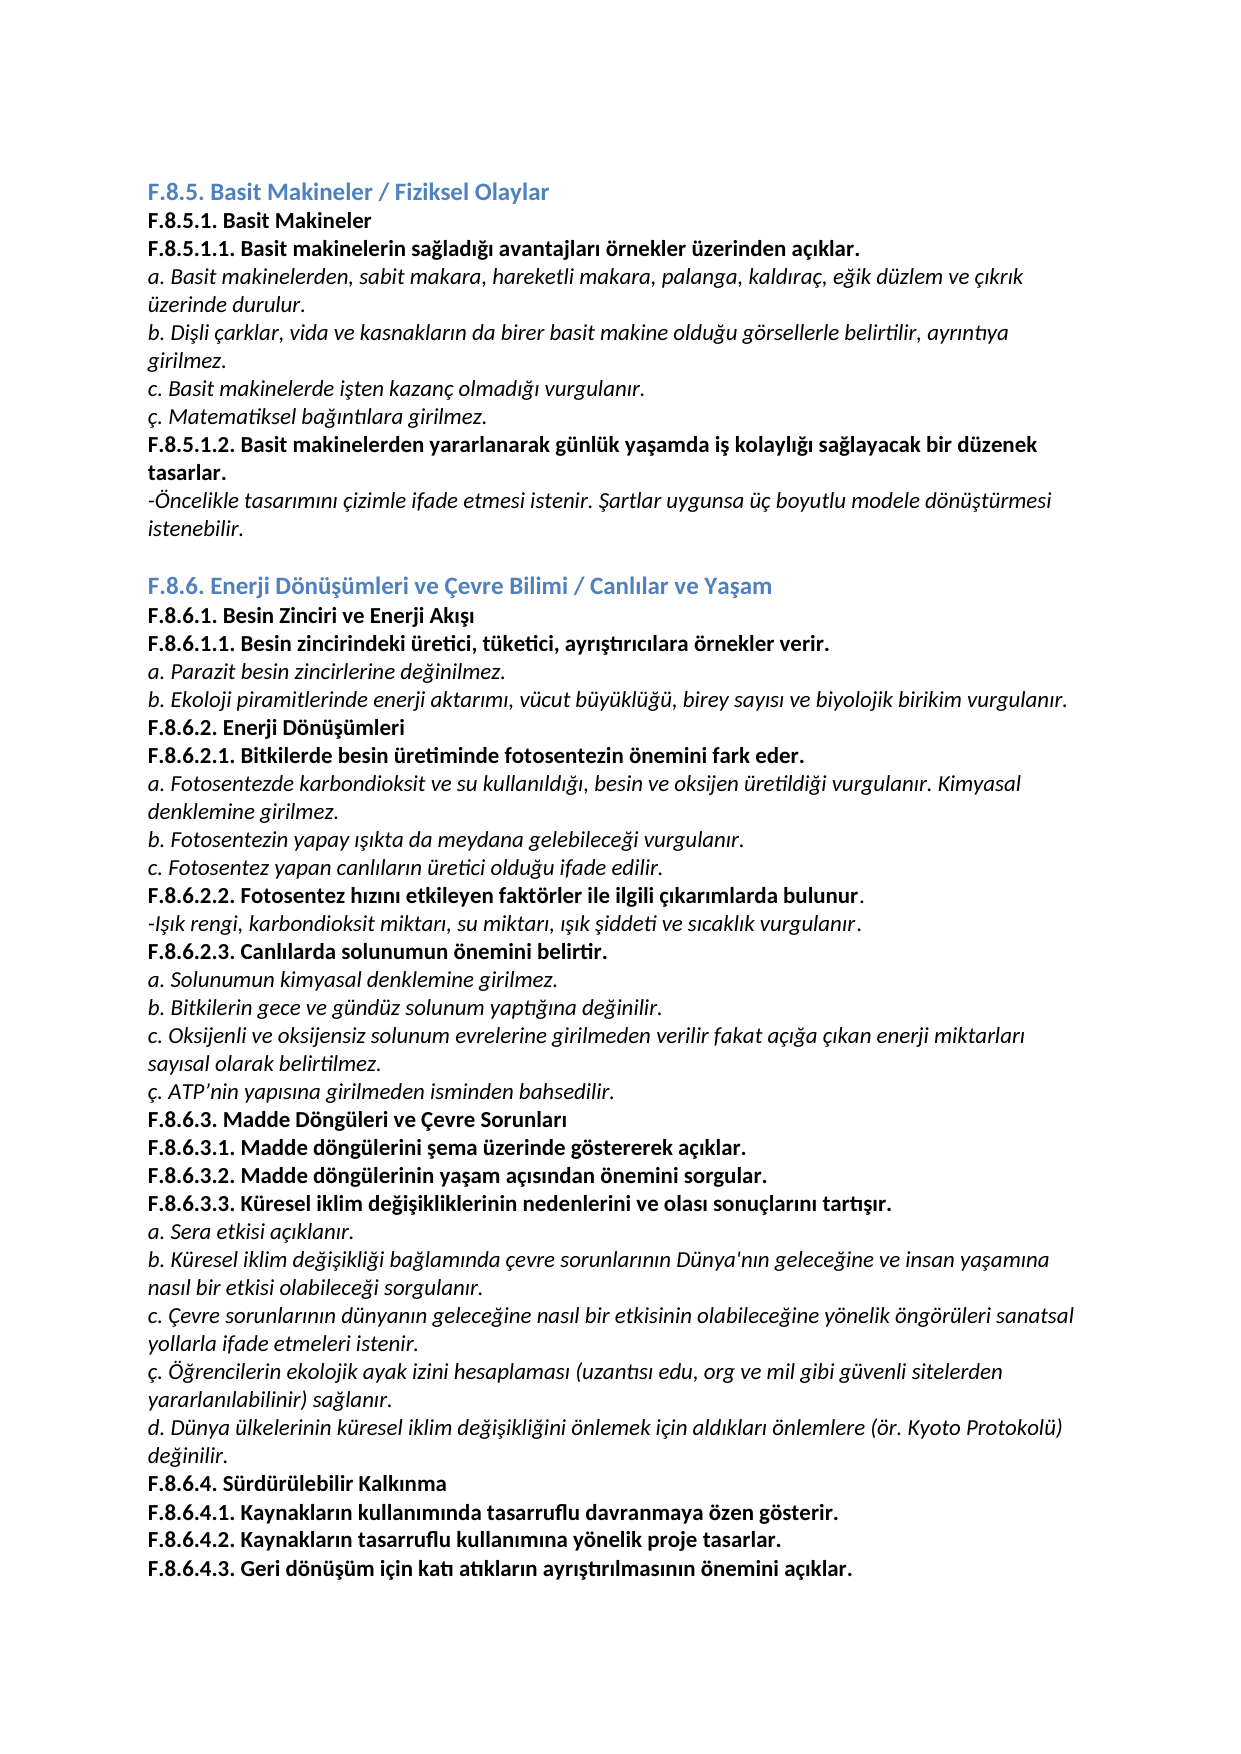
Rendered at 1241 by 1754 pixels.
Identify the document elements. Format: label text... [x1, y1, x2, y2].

text a. Solunumun kimyasal denklemine girilmez. [148, 965, 1093, 993]
text F.8.6.4.1. Kaynakların kullanımında tasarruflu davranmaya özen gösterir. [148, 1498, 1093, 1526]
text d. Dünya ülkelerinin küresel iklim değişikliğini önlemek için aldıkları önlemlere (ör. Kyoto Protokolü) değinilir. [148, 1413, 1093, 1469]
text F.8.6. Enerji Dönüşümleri ve Çevre Bilimi / Canlılar ve Yaşam [148, 570, 1093, 601]
text F.8.6.3. Madde Döngüleri ve Çevre Sorunları [148, 1105, 1093, 1133]
text F.8.5.1.2. Basit makinelerden yararlanarak günlük yaşamda iş kolaylığı sağlayacak bir düzenek tasarlar. [148, 430, 1093, 486]
text F.8.6.2.1. Bitkilerde besin üretiminde fotosentezin önemini fark eder. [148, 741, 1093, 769]
text c. Fotosentez yapan canlıların üretici olduğu ifade edilir. [148, 853, 1093, 881]
text F.8.6.4. Sürdürülebilir Kalkınma [148, 1469, 1093, 1498]
text b. Fotosentezin yapay ışıkta da meydana gelebileceği vurgulanır. [148, 825, 1093, 853]
text ç. Öğrencilerin ekolojik ayak izini hesaplaması (uzantısı edu, org ve mil gibi güvenli sitelerden yararlanılabilinir) sağlanır. [148, 1357, 1093, 1413]
text F.8.6.4.3. Geri dönüşüm için katı atıkların ayrıştırılmasının önemini açıklar. [148, 1554, 1093, 1582]
text F.8.6.1. Besin Zinciri ve Enerji Akışı [148, 601, 1093, 629]
text b. Dişli çarklar, vida ve kasnakların da birer basit makine olduğu görsellerle belirtilir, ayrıntıya girilmez. [148, 318, 1093, 374]
text F.8.6.4.2. Kaynakların tasarruflu kullanımına yönelik proje tasarlar. [148, 1526, 1093, 1554]
text F.8.6.3.3. Küresel iklim değişikliklerinin nedenlerini ve olası sonuçlarını tartışır. [148, 1189, 1093, 1217]
text c. Oksijenli ve oksijensiz solunum evrelerine girilmeden verilir fakat açığa çıkan enerji miktarları sayısal olarak belirtilmez. [148, 1021, 1093, 1077]
text b. Küresel iklim değişikliği bağlamında çevre sorunlarının Dünya'nın geleceğine ve insan yaşamına nasıl bir etkisi olabileceği sorgulanır. [148, 1245, 1093, 1301]
text a. Fotosentezde karbondioksit ve su kullanıldığı, besin ve oksijen üretildiği vurgulanır. Kimyasal denklemine girilmez. [148, 769, 1093, 825]
text F.8.6.3.1. Madde döngülerini şema üzerinde göstererek açıklar. [148, 1133, 1093, 1161]
text ç. Matematiksel bağıntılara girilmez. [148, 402, 1093, 430]
text F.8.6.2.2. Fotosentez hızını etkileyen faktörler ile ilgili çıkarımlarda bulunur. [148, 881, 1093, 909]
text F.8.6.2.3. Canlılarda solunumun önemini belirtir. [148, 937, 1093, 965]
text -Işık rengi, karbondioksit miktarı, su miktarı, ışık şiddeti ve sıcaklık vurgulanır. [148, 909, 1093, 937]
text b. Ekoloji piramitlerinde enerji aktarımı, vücut büyüklüğü, birey sayısı ve biyolojik birikim vurgulanır. F.8.6.2. Enerji Dönüşümleri [148, 685, 1093, 741]
text a. Basit makinelerden, sabit makara, hareketli makara, palanga, kaldıraç, eğik düzlem ve çıkrık üzerinde durulur. [148, 262, 1093, 318]
text c. Basit makinelerde işten kazanç olmadığı vurgulanır. [148, 374, 1093, 402]
text F.8.5.1. Basit Makineler [148, 206, 1093, 234]
text -Öncelikle tasarımını çizimle ifade etmesi istenir. Şartlar uygunsa üç boyutlu modele dönüştürmesi istenebilir. [148, 486, 1093, 542]
text F.8.6.3.2. Madde döngülerinin yaşam açısından önemini sorgular. [148, 1161, 1093, 1189]
text F.8.6.1.1. Besin zincirindeki üretici, tüketici, ayrıştırıcılara örnekler verir. [148, 629, 1093, 657]
text a. Sera etkisi açıklanır. [148, 1217, 1093, 1245]
text c. Çevre sorunlarının dünyanın geleceğine nasıl bir etkisinin olabileceğine yönelik öngörüleri sanatsal yollarla ifade etmeleri istenir. [148, 1301, 1093, 1357]
text ç. ATP’nin yapısına girilmeden isminden bahsedilir. [148, 1077, 1093, 1105]
text F.8.5.1.1. Basit makinelerin sağladığı avantajları örnekler üzerinden açıklar. [148, 234, 1093, 262]
text F.8.5. Basit Makineler / Fiziksel Olaylar [148, 176, 1093, 206]
text a. Parazit besin zincirlerine değinilmez. [148, 657, 1093, 685]
text b. Bitkilerin gece ve gündüz solunum yaptığına değinilir. [148, 993, 1093, 1021]
